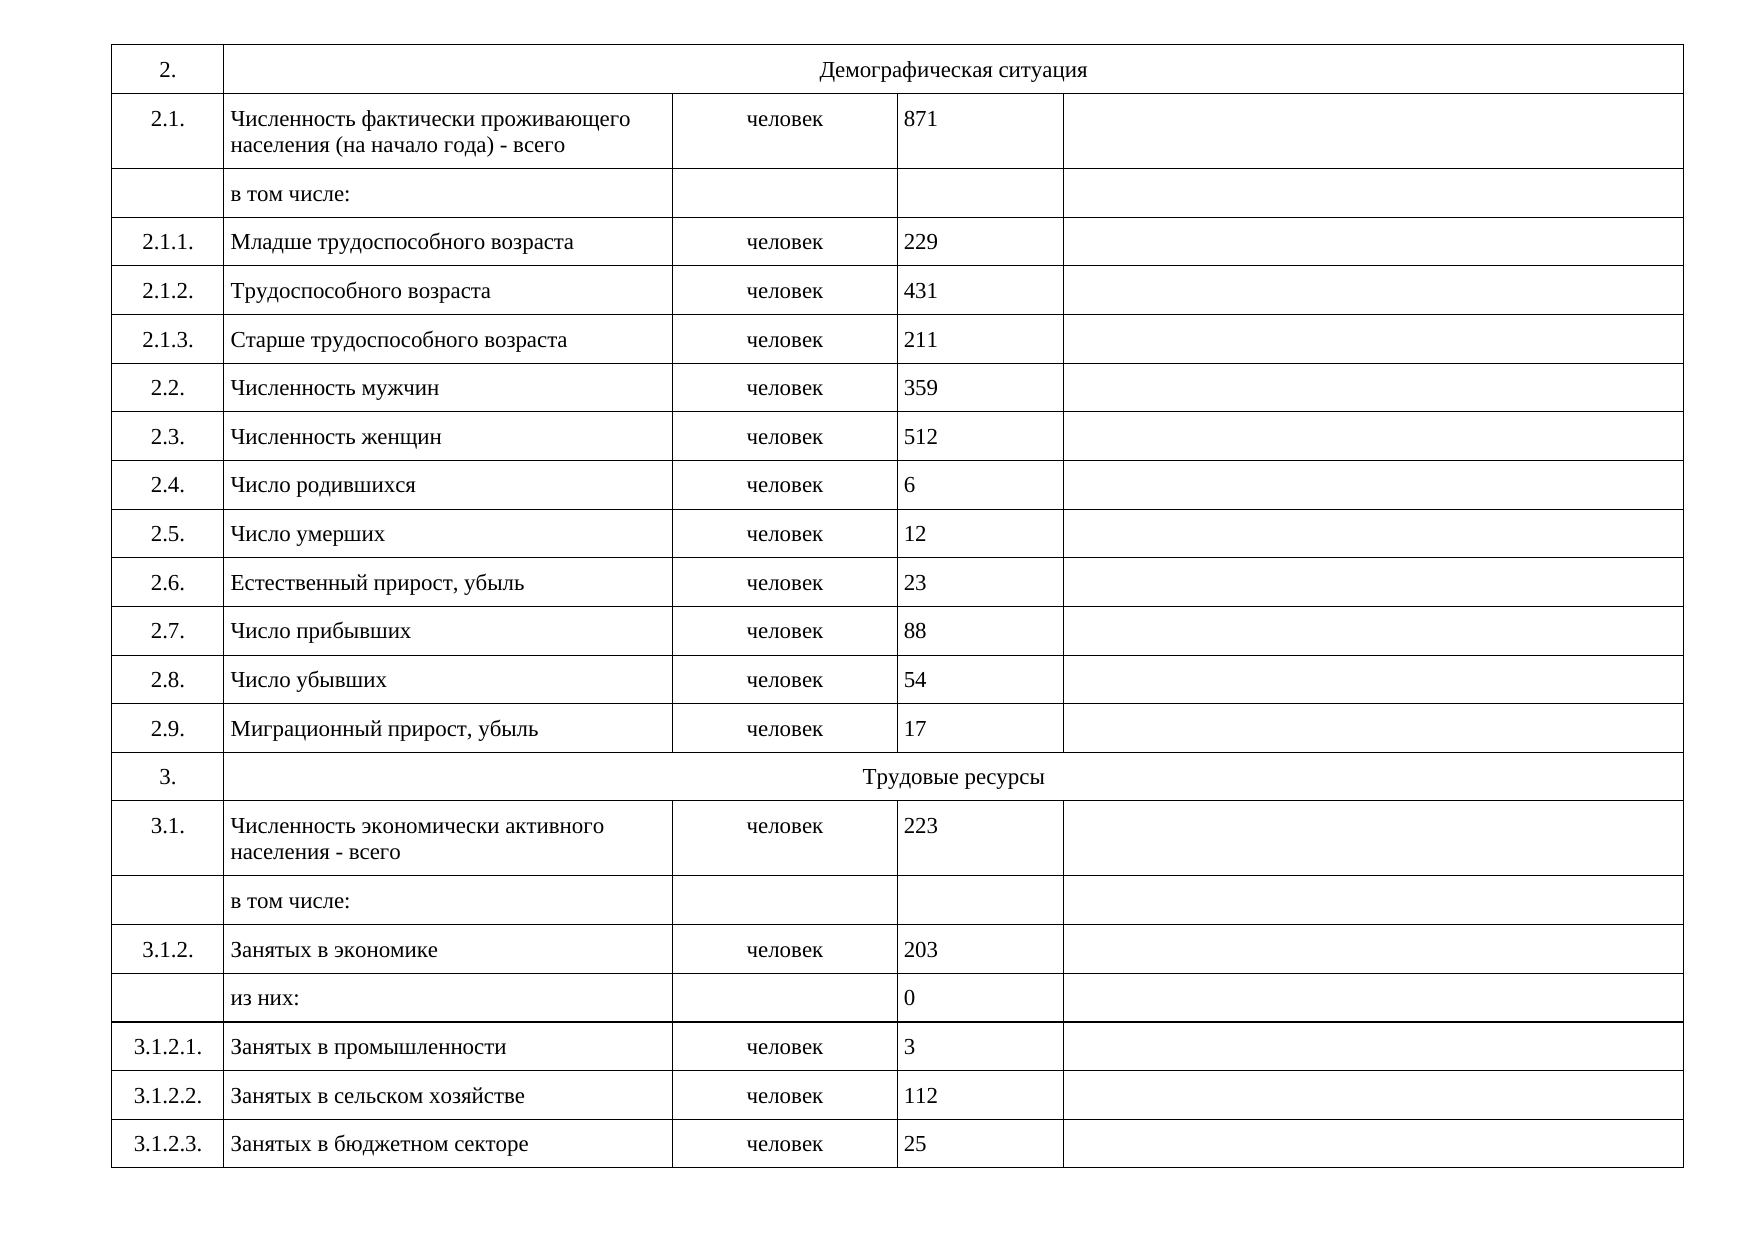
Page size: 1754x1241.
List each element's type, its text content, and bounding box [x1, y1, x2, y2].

table_cell Трудовые ресурсы [224, 753, 1683, 800]
table_cell 25 [898, 1120, 1063, 1167]
table_cell 12 [898, 510, 1063, 557]
table_cell Трудоспособного возраста [224, 266, 672, 314]
table_cell [1064, 876, 1683, 924]
table_cell [1064, 1023, 1683, 1070]
table_cell 2.3. [112, 412, 223, 460]
table_cell 3.1.2.2. [112, 1071, 223, 1119]
table_cell Занятых в экономике [224, 925, 672, 973]
table_cell человек [673, 461, 897, 508]
table_cell [898, 876, 1063, 924]
table_cell Число родившихся [224, 461, 672, 508]
table_cell [1064, 364, 1683, 411]
table_cell из них: [224, 974, 672, 1021]
table_cell 512 [898, 412, 1063, 460]
table_cell Число умерших [224, 510, 672, 557]
table_cell 871 [898, 94, 1063, 168]
table_cell человек [673, 1023, 897, 1070]
table_cell человек [673, 1120, 897, 1167]
table_cell [1064, 169, 1683, 217]
table_cell [1064, 607, 1683, 654]
table_cell человек [673, 510, 897, 557]
table_cell Миграционный прирост, убыль [224, 704, 672, 752]
table_cell [1064, 1120, 1683, 1167]
table_cell Младше трудоспособного возраста [224, 218, 672, 265]
table_cell человек [673, 218, 897, 265]
table_cell человек [673, 412, 897, 460]
table_cell 2.1.2. [112, 266, 223, 314]
table_cell [1064, 315, 1683, 363]
table_cell Число убывших [224, 656, 672, 703]
table_cell человек [673, 558, 897, 606]
table_cell 54 [898, 656, 1063, 703]
table_cell [1064, 974, 1683, 1021]
table_cell 2.7. [112, 607, 223, 654]
table_cell 2.2. [112, 364, 223, 411]
table_cell человек [673, 266, 897, 314]
table_cell [673, 876, 897, 924]
table_cell 3.1.2.1. [112, 1023, 223, 1070]
table_cell Численность мужчин [224, 364, 672, 411]
table_cell человек [673, 925, 897, 973]
table_cell [1064, 461, 1683, 508]
table_cell 0 [898, 974, 1063, 1021]
table_cell человек [673, 656, 897, 703]
table_cell [1064, 704, 1683, 752]
table_cell Численность женщин [224, 412, 672, 460]
table_cell [112, 876, 223, 924]
table_cell 211 [898, 315, 1063, 363]
table_cell человек [673, 607, 897, 654]
table_cell [1064, 925, 1683, 973]
table_cell [112, 169, 223, 217]
table_cell 3 [898, 1023, 1063, 1070]
table_cell в том числе: [224, 876, 672, 924]
table_cell [1064, 412, 1683, 460]
table_cell 3. [112, 753, 223, 800]
table_cell Демографическая ситуация [224, 45, 1683, 93]
table_cell [1064, 218, 1683, 265]
table_cell в том числе: [224, 169, 672, 217]
table_cell 2. [112, 45, 223, 93]
table_cell 2.4. [112, 461, 223, 508]
table_cell [1064, 656, 1683, 703]
table_cell 431 [898, 266, 1063, 314]
table_cell 2.1.1. [112, 218, 223, 265]
table_cell [1064, 558, 1683, 606]
table_cell 3.1.2.3. [112, 1120, 223, 1167]
table_cell человек [673, 1071, 897, 1119]
table_cell 3.1.2. [112, 925, 223, 973]
table_cell Занятых в сельском хозяйстве [224, 1071, 672, 1119]
table_cell Старше трудоспособного возраста [224, 315, 672, 363]
table_cell 359 [898, 364, 1063, 411]
table_cell Численность фактически проживающего населения (на начало года) - всего [224, 94, 672, 168]
table_cell [112, 974, 223, 1021]
table_cell человек [673, 704, 897, 752]
table_cell 23 [898, 558, 1063, 606]
table_cell [673, 974, 897, 1021]
table_cell 88 [898, 607, 1063, 654]
table_cell [1064, 266, 1683, 314]
table_cell [1064, 510, 1683, 557]
table_cell 229 [898, 218, 1063, 265]
table_cell Занятых в бюджетном секторе [224, 1120, 672, 1167]
table_cell [1064, 94, 1683, 168]
table_cell [1064, 1071, 1683, 1119]
table_cell 2.8. [112, 656, 223, 703]
table_cell Естественный прирост, убыль [224, 558, 672, 606]
table_cell Число прибывших [224, 607, 672, 654]
table_cell 223 [898, 801, 1063, 875]
table_cell 2.6. [112, 558, 223, 606]
table_cell 2.5. [112, 510, 223, 557]
table_cell 203 [898, 925, 1063, 973]
table_cell 112 [898, 1071, 1063, 1119]
table_cell Численность экономически активного населения - всего [224, 801, 672, 875]
table_cell 17 [898, 704, 1063, 752]
table_cell человек [673, 94, 897, 168]
table_cell 6 [898, 461, 1063, 508]
table_cell человек [673, 364, 897, 411]
table_cell человек [673, 801, 897, 875]
table_cell 2.9. [112, 704, 223, 752]
table_cell человек [673, 315, 897, 363]
table_cell [898, 169, 1063, 217]
table_cell 2.1.3. [112, 315, 223, 363]
table_cell 2.1. [112, 94, 223, 168]
table_cell [673, 169, 897, 217]
table_cell [1064, 801, 1683, 875]
table_cell Занятых в промышленности [224, 1023, 672, 1070]
table_cell 3.1. [112, 801, 223, 875]
